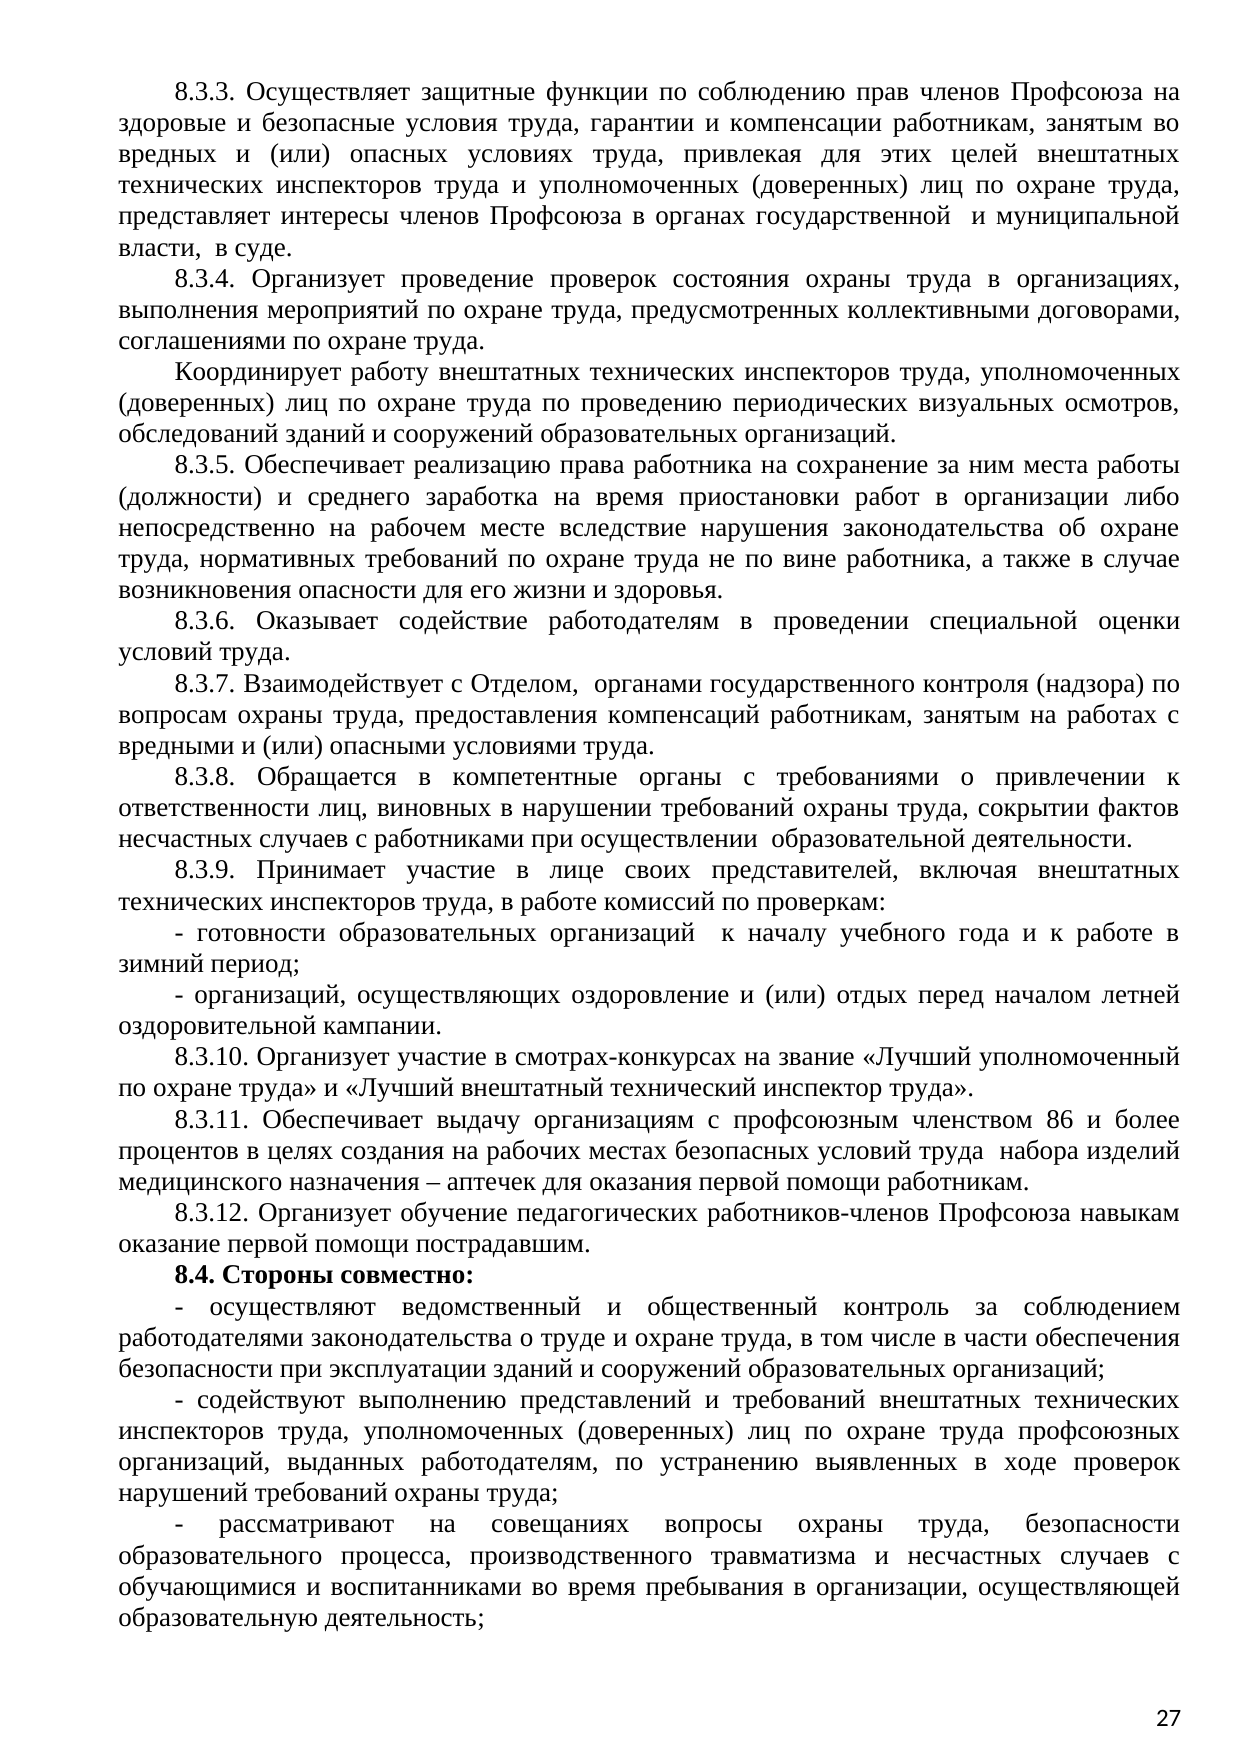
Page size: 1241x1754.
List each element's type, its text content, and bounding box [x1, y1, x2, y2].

text 8.4. Стороны совместно: [118, 1258, 1181, 1289]
text - организаций, осуществляющих оздоровление и (или) отдых перед началом летней оздоровительной кампании. [118, 978, 1181, 1040]
text 8.3.5. Обеспечивает реализацию права работника на сохранение за ним места работы (должности) и среднего заработка на время приостановки работ в организации либо непосредственно на рабочем месте вследствие нарушения законодательства об охране труда, нормативных требований по охране труда не по вине работника, а также в случае возникновения опасности для его жизни и здоровья. [118, 449, 1181, 604]
text - содействуют выполнению представлений и требований внештатных технических инспекторов труда, уполномоченных (доверенных) лиц по охране труда профсоюзных организаций, выданных работодателям, по устранению выявленных в ходе проверок нарушений требований охраны труда; [118, 1383, 1181, 1508]
text Координирует работу внештатных технических инспекторов труда, уполномоченных (доверенных) лиц по охране труда по проведению периодических визуальных осмотров, обследований зданий и сооружений образовательных организаций. [118, 355, 1181, 449]
text 8.3.10. Организует участие в смотрах-конкурсах на звание «Лучший уполномоченный по охране труда» и «Лучший внештатный технический инспектор труда». [118, 1040, 1181, 1103]
text 8.3.7. Взаимодействует с Отделом, органами государственного контроля (надзора) по вопросам охраны труда, предоставления компенсаций работникам, занятым на работах с вредными и (или) опасными условиями труда. [118, 667, 1181, 760]
text 8.3.4. Организует проведение проверок состояния охраны труда в организациях, выполнения мероприятий по охране труда, предусмотренных коллективными договорами, соглашениями по охране труда. [118, 262, 1181, 355]
text 8.3.3. Осуществляет защитные функции по соблюдению прав членов Профсоюза на здоровые и безопасные условия труда, гарантии и компенсации работникам, занятым во вредных и (или) опасных условиях труда, привлекая для этих целей внештатных технических инспекторов труда и уполномоченных (доверенных) лиц по охране труда, представляет интересы членов Профсоюза в органах государственной и муниципальной власти, в суде. [118, 75, 1181, 262]
text 8.3.12. Организует обучение педагогических работников-членов Профсоюза навыкам оказание первой помощи пострадавшим. [118, 1196, 1181, 1258]
text 8.3.11. Обеспечивает выдачу организациям с профсоюзным членством 86 и более процентов в целях создания на рабочих местах безопасных условий труда набора изделий медицинского назначения – аптечек для оказания первой помощи работникам. [118, 1103, 1181, 1196]
text - готовности образовательных организаций к началу учебного года и к работе в зимний период; [118, 916, 1181, 978]
text - рассматривают на совещаниях вопросы охраны труда, безопасности образовательного процесса, производственного травматизма и несчастных случаев с обучающимися и воспитанниками во время пребывания в организации, осуществляющей образовательную деятельность; [118, 1508, 1181, 1632]
text 8.3.9. Принимает участие в лице своих представителей, включая внештатных технических инспекторов труда, в работе комиссий по проверкам: [118, 853, 1181, 916]
text 8.3.6. Оказывает содействие работодателям в проведении специальной оценки условий труда. [118, 604, 1181, 667]
text - осуществляют ведомственный и общественный контроль за соблюдением работодателями законодательства о труде и охране труда, в том числе в части обеспечения безопасности при эксплуатации зданий и сооружений образовательных организаций; [118, 1289, 1181, 1383]
text 8.3.8. Обращается в компетентные органы с требованиями о привлечении к ответственности лиц, виновных в нарушении требований охраны труда, сокрытии фактов несчастных случаев с работниками при осуществлении образовательной деятельности. [118, 760, 1181, 853]
